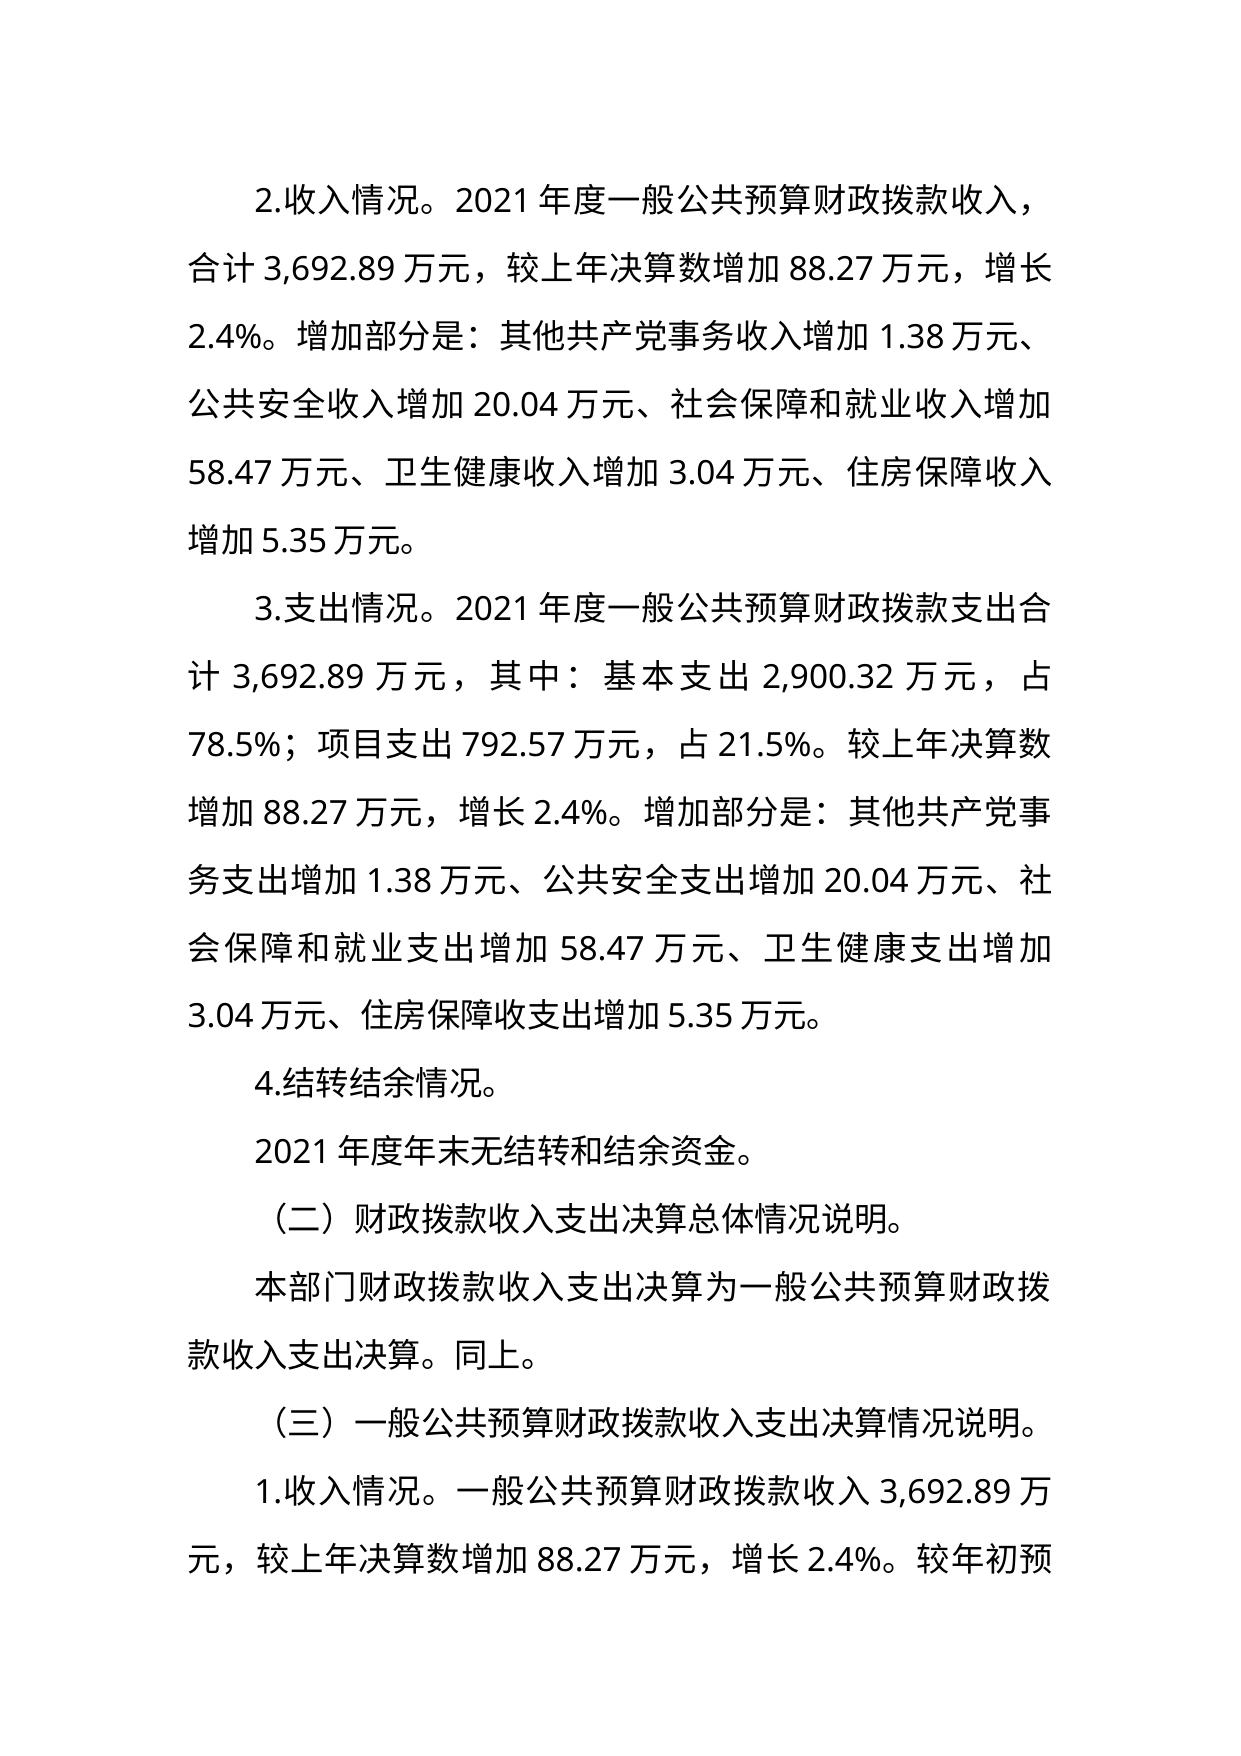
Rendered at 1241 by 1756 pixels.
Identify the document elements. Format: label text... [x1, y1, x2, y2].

text 4.结转结余情况。 [187, 1047, 1053, 1115]
text 本部门财政拨款收入支出决算为一般公共预算财政拨款收入支出决算。同上。 [187, 1251, 1053, 1387]
text （三）一般公共预算财政拨款收入支出决算情况说明。 [187, 1387, 1053, 1455]
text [187, 1455, 1053, 1591]
text 3.支出情况。2021年度一般公共预算财政拨款支出合计3,692.89万元，其中：基本支出2,900.32万元，占78.5%；项目支出792.57万元，占21.5%。较上年决算数增加88.27万元，增长2.4%。增加部分是：其他共产党事务支出增加1.38万元、公共安全支出增加20.04万元、社会保障和就业支出增加58.47万元、卫生健康支出增加3.04万元、住房保障收支出增加5.35万元。 [187, 572, 1053, 1047]
text （二）财政拨款收入支出决算总体情况说明。 [187, 1183, 1053, 1251]
text 2.收入情况。2021年度一般公共预算财政拨款收入，合计3,692.89万元，较上年决算数增加88.27万元，增长2.4%。增加部分是：其他共产党事务收入增加1.38万元、公共安全收入增加20.04万元、社会保障和就业收入增加58.47万元、卫生健康收入增加3.04万元、住房保障收入增加5.35万元。 [187, 164, 1053, 572]
text 2021年度年末无结转和结余资金。 [187, 1115, 1053, 1183]
